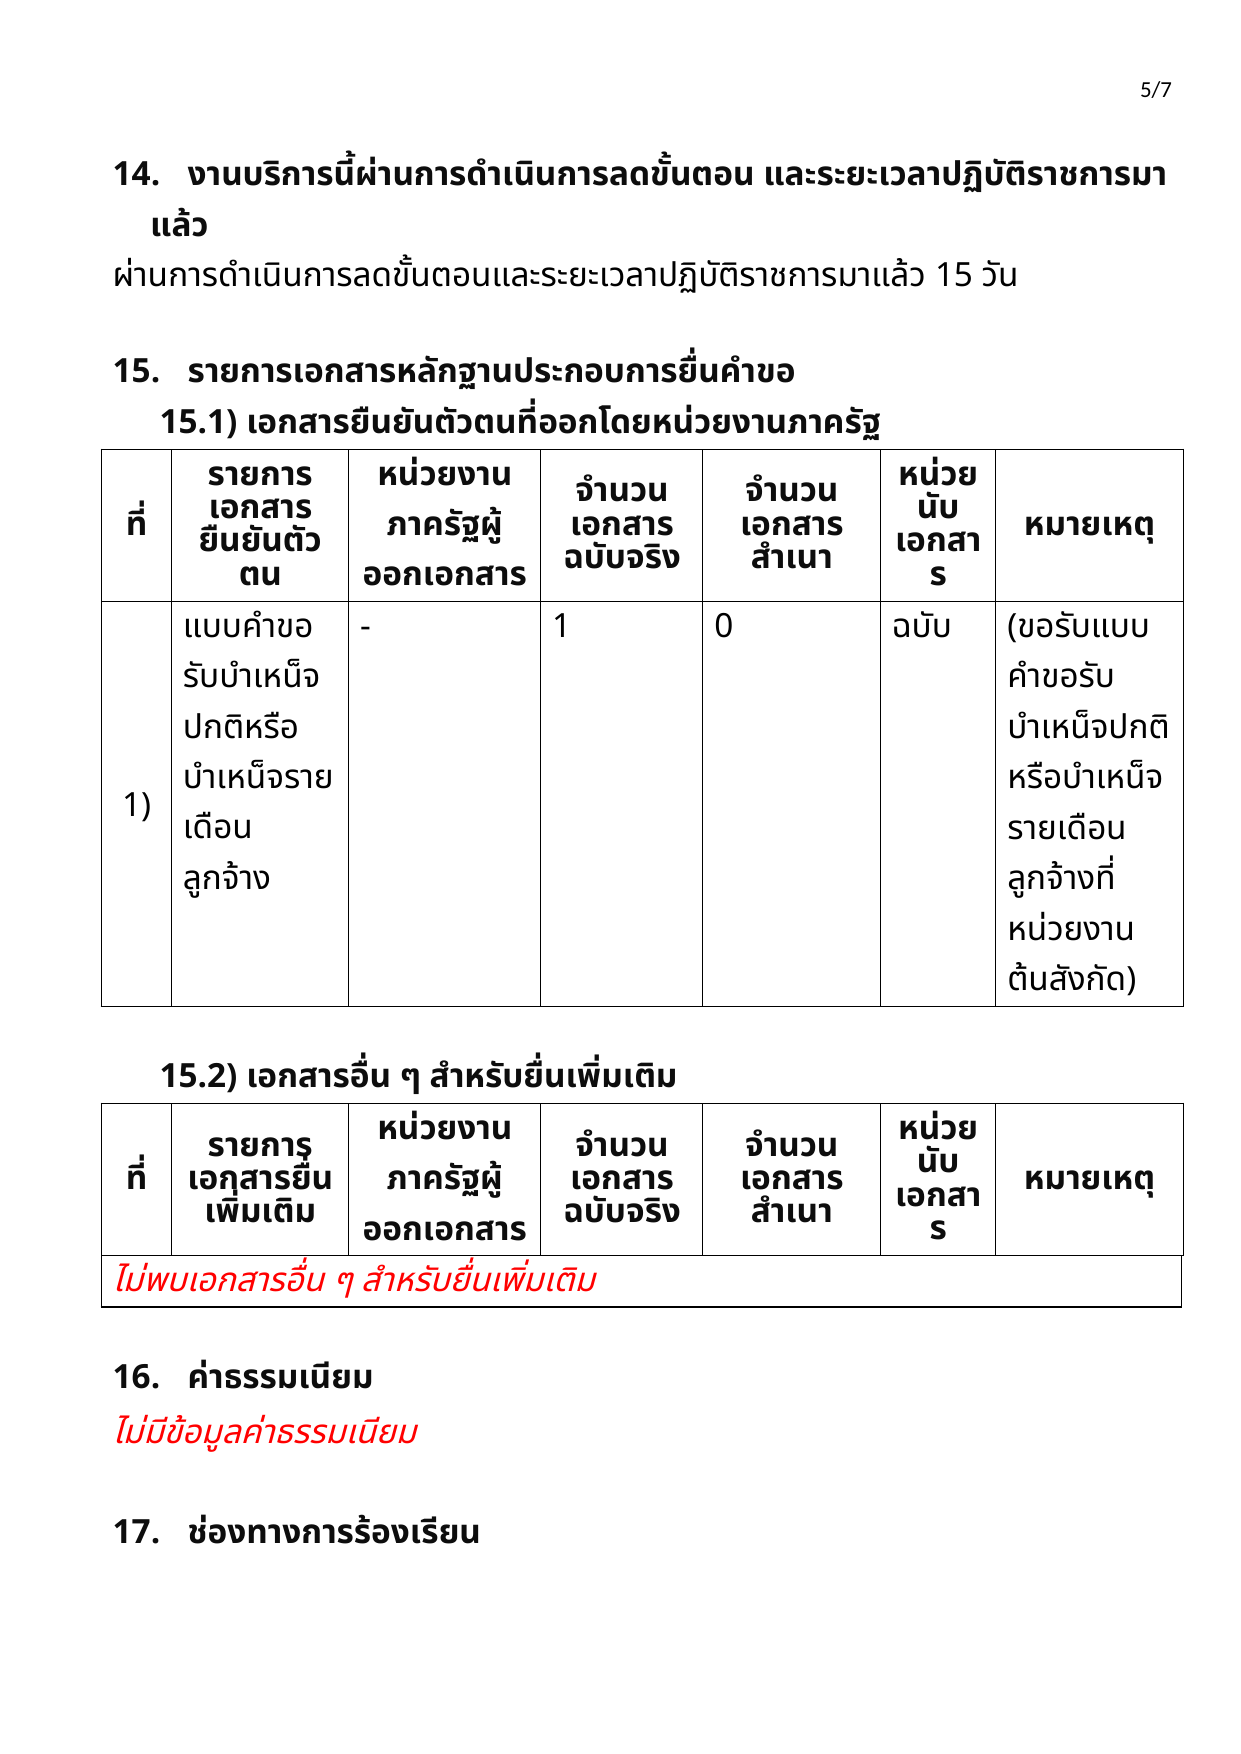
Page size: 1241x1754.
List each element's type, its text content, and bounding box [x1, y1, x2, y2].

table_header จำนวนเอกสาร ฉบับจริง [541, 1104, 702, 1255]
table_header จำนวนเอกสาร สำเนา [703, 1104, 880, 1255]
table_header รายการเอกสารยืนยันตัวตน [172, 450, 348, 601]
list ช่องทางการร้องเรียน [112, 1508, 1172, 1559]
table_header ที่ [102, 450, 171, 601]
list รายการเอกสารหลักฐานประกอบการยื่นคำขอ [112, 347, 1172, 398]
table_header จำนวนเอกสาร ฉบับจริง [541, 450, 702, 601]
table_header หน่วยนับเอกสาร [881, 1104, 995, 1255]
table_header หน่วยนับเอกสาร [881, 450, 995, 601]
table_cell ฉบับ [881, 602, 995, 1006]
list ค่าธรรมเนียม [112, 1353, 1172, 1403]
table_cell แบบคำขอรับบำเหน็จปกติหรือบำเหน็จรายเดือนลูกจ้าง [172, 602, 348, 1006]
table_header หมายเหตุ [996, 1104, 1183, 1255]
table_header ไม่มีข้อมูลค่าธรรมเนียม [101, 1404, 1176, 1463]
table_header หน่วยงานภาครัฐผู้ออกเอกสาร [349, 450, 540, 601]
table_cell 0 [703, 602, 880, 1006]
table_cell 1 [541, 602, 702, 1006]
table_cell ไม่พบเอกสารอื่น ๆ สำหรับยื่นเพิ่มเติม [102, 1256, 1181, 1306]
text ผ่านการดำเนินการลดขั้นตอนและระยะเวลาปฏิบัติราชการมาแล้ว 15 วัน [112, 251, 1172, 302]
text 15.1) เอกสารยืนยันตัวตนที่ออกโดยหน่วยงานภาครัฐ [159, 398, 1172, 448]
table_header รายการเอกสารยื่นเพิ่มเติม [172, 1104, 348, 1255]
table_header จำนวนเอกสาร สำเนา [703, 450, 880, 601]
list งานบริการนี้ผ่านการดำเนินการลดขั้นตอน และระยะเวลาปฏิบัติราชการมาแล้ว [112, 150, 1172, 251]
table_cell 1) [102, 602, 171, 1006]
table_cell (ขอรับแบบคำขอรับบำเหน็จปกติหรือบำเหน็จรายเดือนลูกจ้างที่หน่วยงานต้นสังกัด) [996, 602, 1183, 1006]
text 15.2) เอกสารอื่น ๆ สำหรับยื่นเพิ่มเติม [159, 1052, 1172, 1103]
table_header ที่ [102, 1104, 171, 1255]
table_header หมายเหตุ [996, 450, 1183, 601]
table_header หน่วยงานภาครัฐผู้ออกเอกสาร [349, 1104, 540, 1255]
table_cell - [349, 602, 540, 1006]
